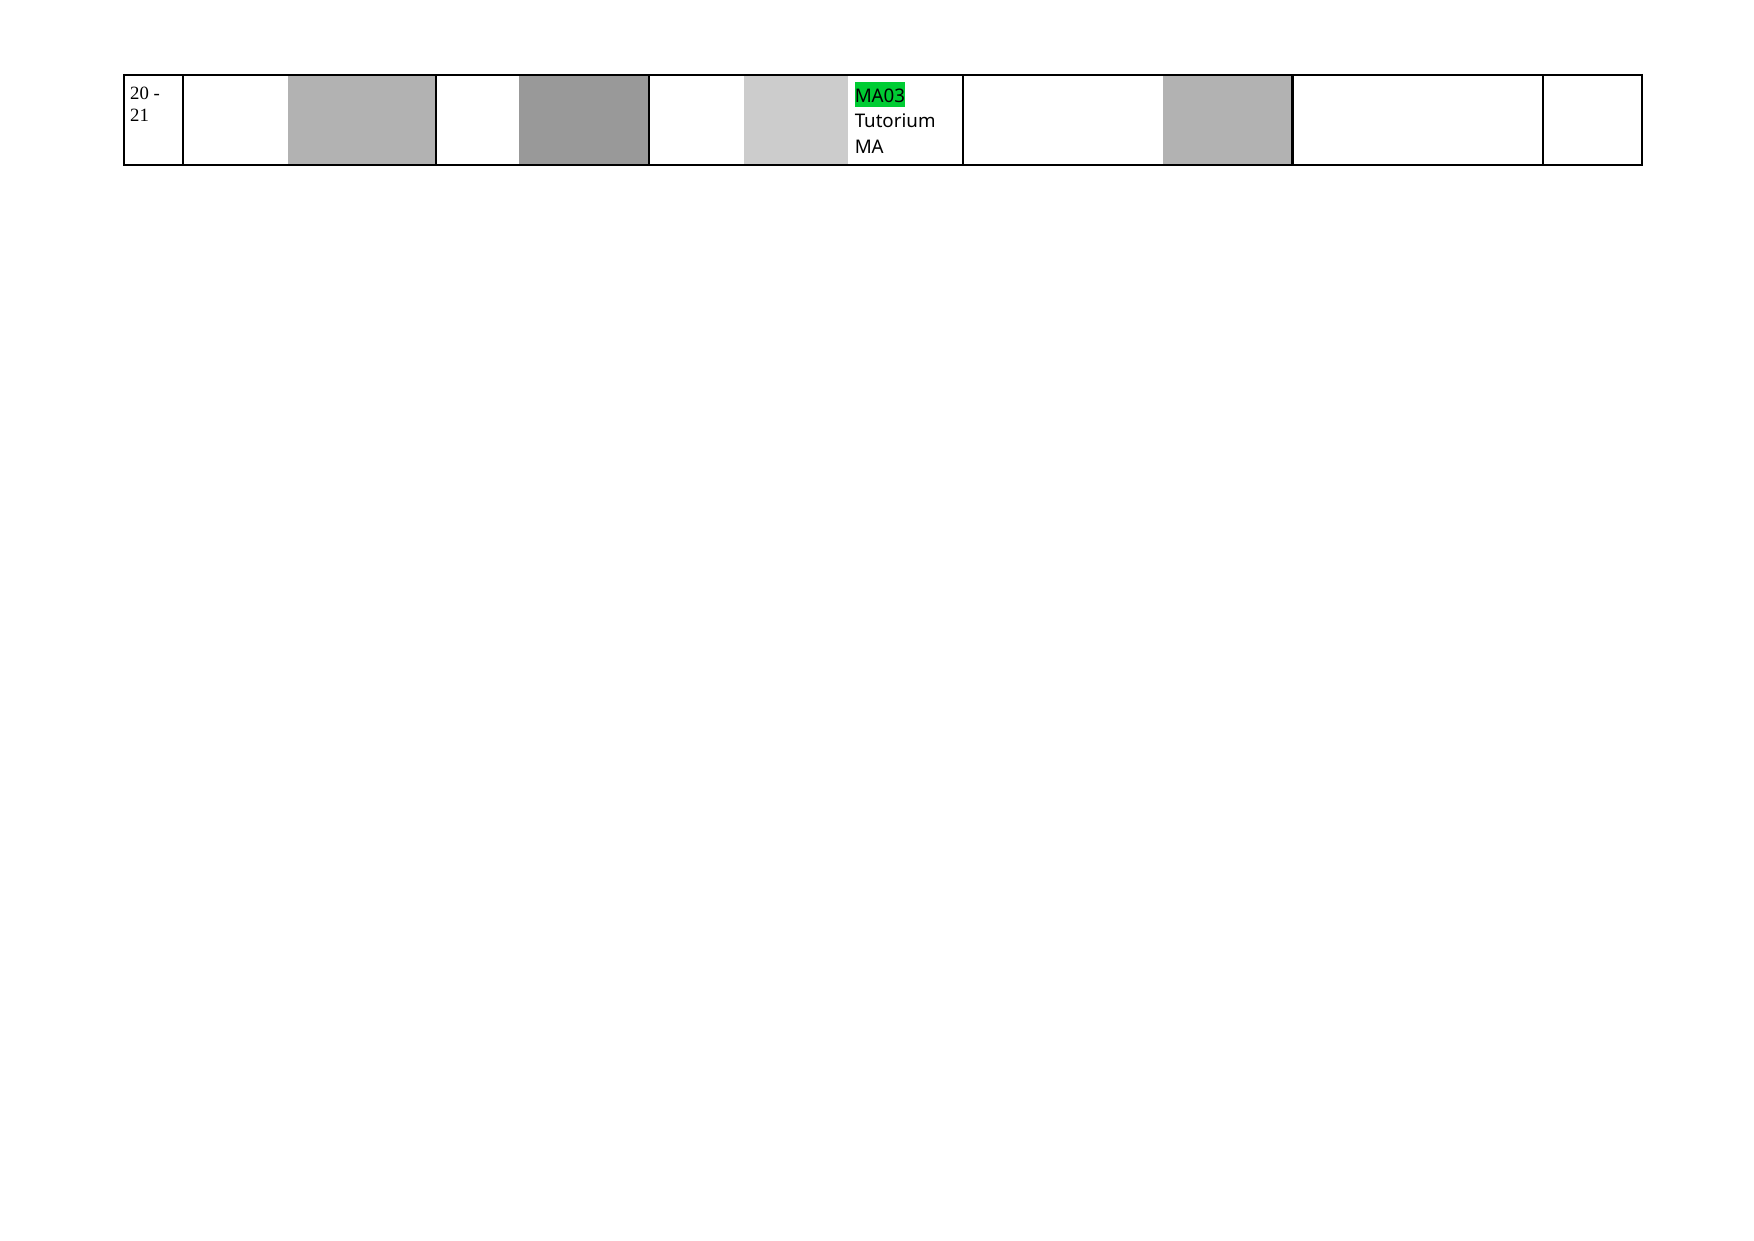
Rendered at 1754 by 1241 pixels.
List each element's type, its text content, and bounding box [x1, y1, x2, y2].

table_cell [1046, 76, 1163, 164]
table_cell MA03 Tutorium MA [849, 76, 962, 164]
table_cell [744, 76, 848, 164]
table_cell [437, 76, 519, 164]
table_cell 20 - 21 [125, 76, 182, 164]
table_cell [1410, 76, 1542, 164]
table_cell [650, 76, 744, 164]
table_cell [964, 76, 1046, 164]
table_cell [184, 76, 288, 164]
table_cell [288, 76, 435, 164]
table_cell [519, 76, 648, 164]
table_cell [1544, 76, 1641, 164]
table_cell [1294, 76, 1410, 164]
table_cell [1163, 76, 1291, 164]
